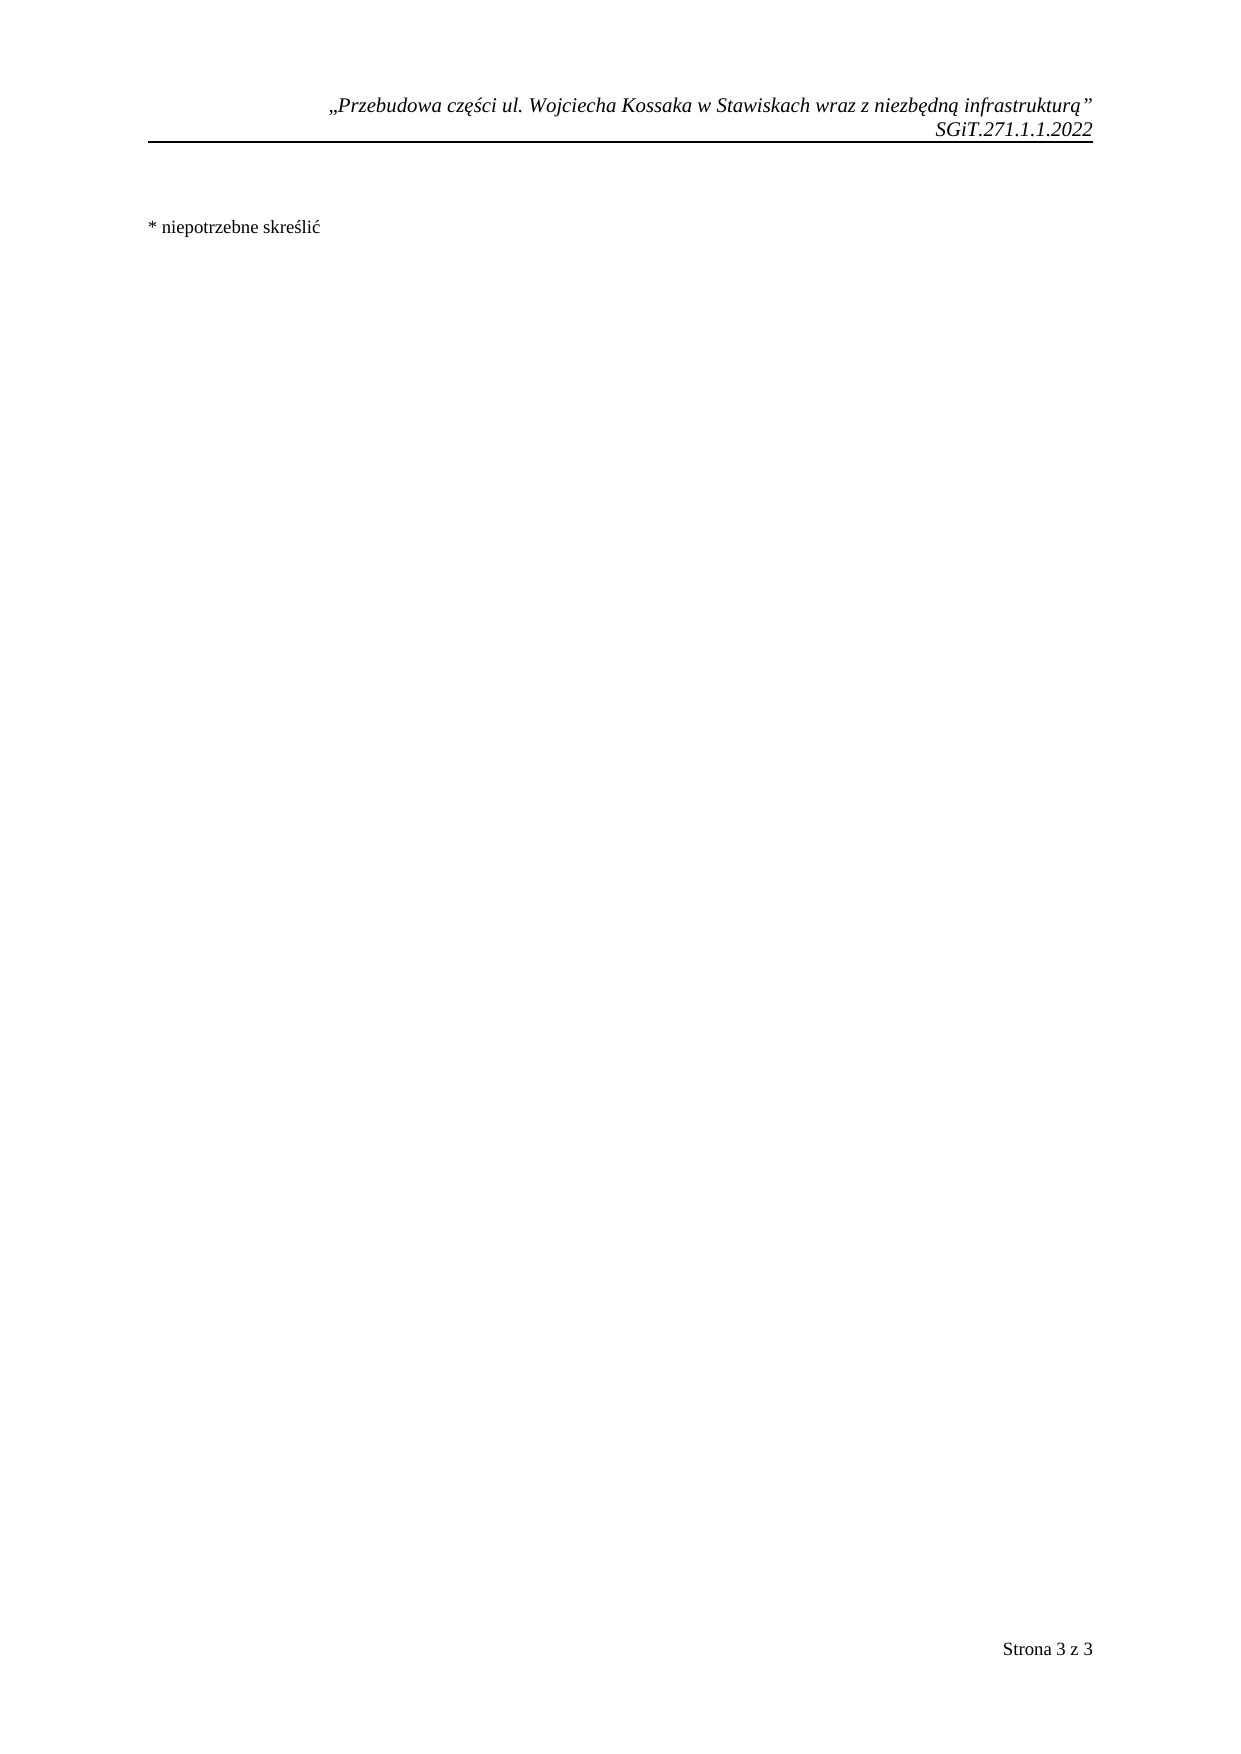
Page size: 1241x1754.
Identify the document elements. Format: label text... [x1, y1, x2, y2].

text * niepotrzebne skreślić [148, 216, 1093, 238]
